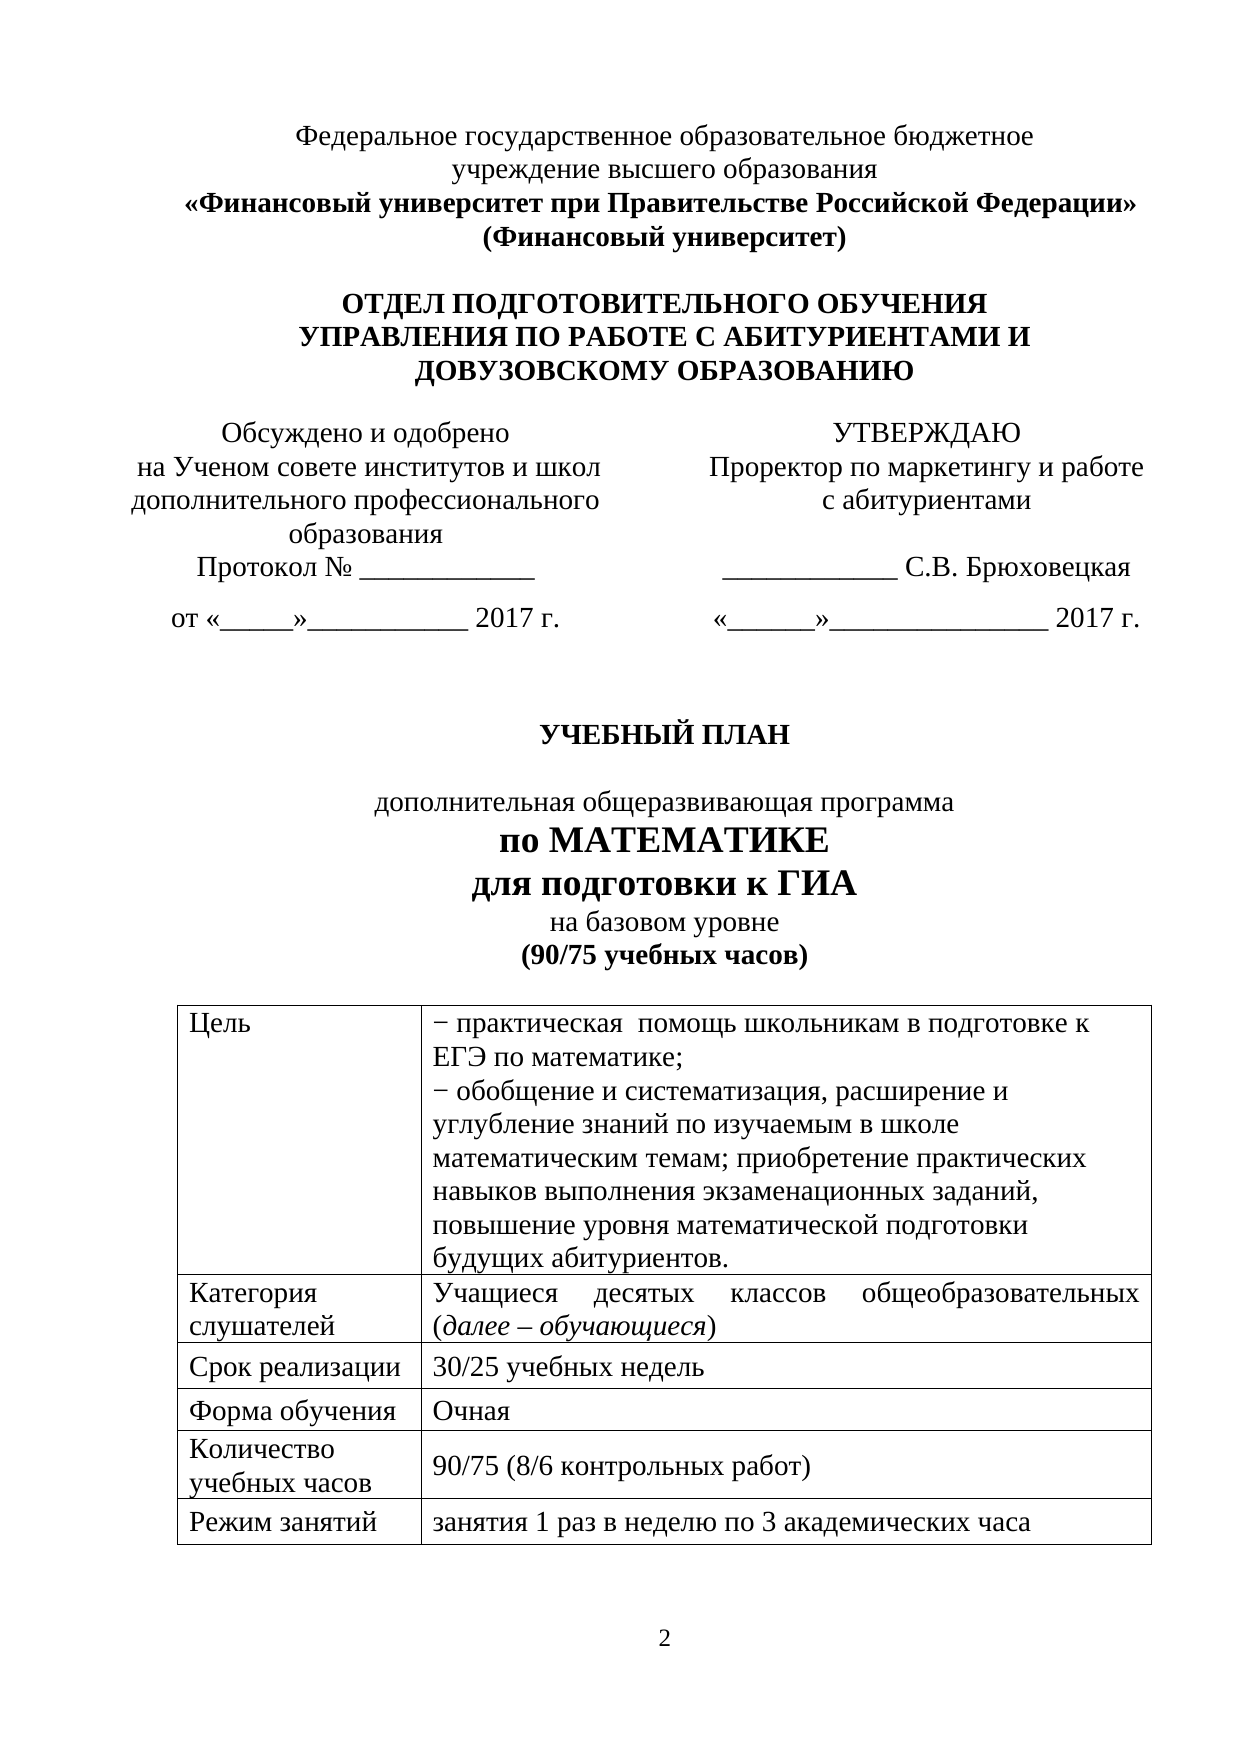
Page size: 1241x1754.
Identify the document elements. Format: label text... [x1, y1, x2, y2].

text ОТДЕЛ ПОДГОТОВИТЕЛЬНОГО ОБУЧЕНИЯ [177, 286, 1152, 319]
table_cell занятия 1 раз в неделю по 3 академических часа [422, 1499, 1151, 1543]
text УЧЕБНЫЙ ПЛАН [177, 717, 1152, 751]
text Протокол № ____________ [103, 549, 627, 583]
table_cell 30/25 учебных недель [422, 1343, 1151, 1388]
text Федеральное государственное образовательное бюджетное [177, 118, 1152, 152]
table_cell Срок реализации [178, 1343, 421, 1388]
table_cell 90/75 (8/6 контрольных работ) [422, 1431, 1151, 1498]
text Проректор по маркетингу и работе [701, 449, 1152, 482]
text учреждение высшего образования «Финансовый университет при Правительстве Российской Федерации» (Финансовый университет) [177, 152, 1152, 252]
text дополнительная общеразвивающая программа [177, 784, 1152, 818]
text УПРАВЛЕНИЯ ПО РАБОТЕ С АБИТУРИЕНТАМИ И ДОВУЗОВСКОМУ ОБРАЗОВАНИЮ [177, 319, 1152, 386]
text на Ученом совете институтов и школ дополнительного профессионального образования [74, 449, 627, 549]
text (90/75 учебных часов) [177, 937, 1152, 971]
text «______»_______________ 2017 г. [701, 600, 1152, 633]
text ____________ С.В. Брюховецкая [701, 549, 1152, 583]
text от «_____»___________ 2017 г. [103, 600, 627, 633]
table_header − практическая помощь школьникам в подготовке к ЕГЭ по математике; − обобщение и систематизация, расширение и углубление знаний по изучаемым в школе математическим темам; приобретение практических навыков выполнения экзаменационных заданий, повышение уровня математической подготовки будущих абитуриентов. [422, 1006, 1151, 1274]
text для подготовки к ГИА [177, 861, 1152, 904]
table_cell Количество учебных часов [178, 1431, 421, 1498]
table_cell Учащиеся десятых классов общеобразовательных (далее – обучающиеся) [422, 1275, 1151, 1342]
text с абитуриентами [701, 482, 1152, 516]
table_cell Очная [422, 1389, 1151, 1430]
text Обсуждено и одобрено [103, 415, 627, 449]
table_cell Категория слушателей [178, 1275, 421, 1342]
text УТВЕРЖДАЮ [701, 415, 1152, 449]
table_cell Режим занятий [178, 1499, 421, 1543]
text по МАТЕМАТИКЕ [177, 818, 1152, 861]
table_cell Форма обучения [178, 1389, 421, 1430]
text на базовом уровне [177, 904, 1152, 937]
table_header Цель [178, 1006, 421, 1274]
